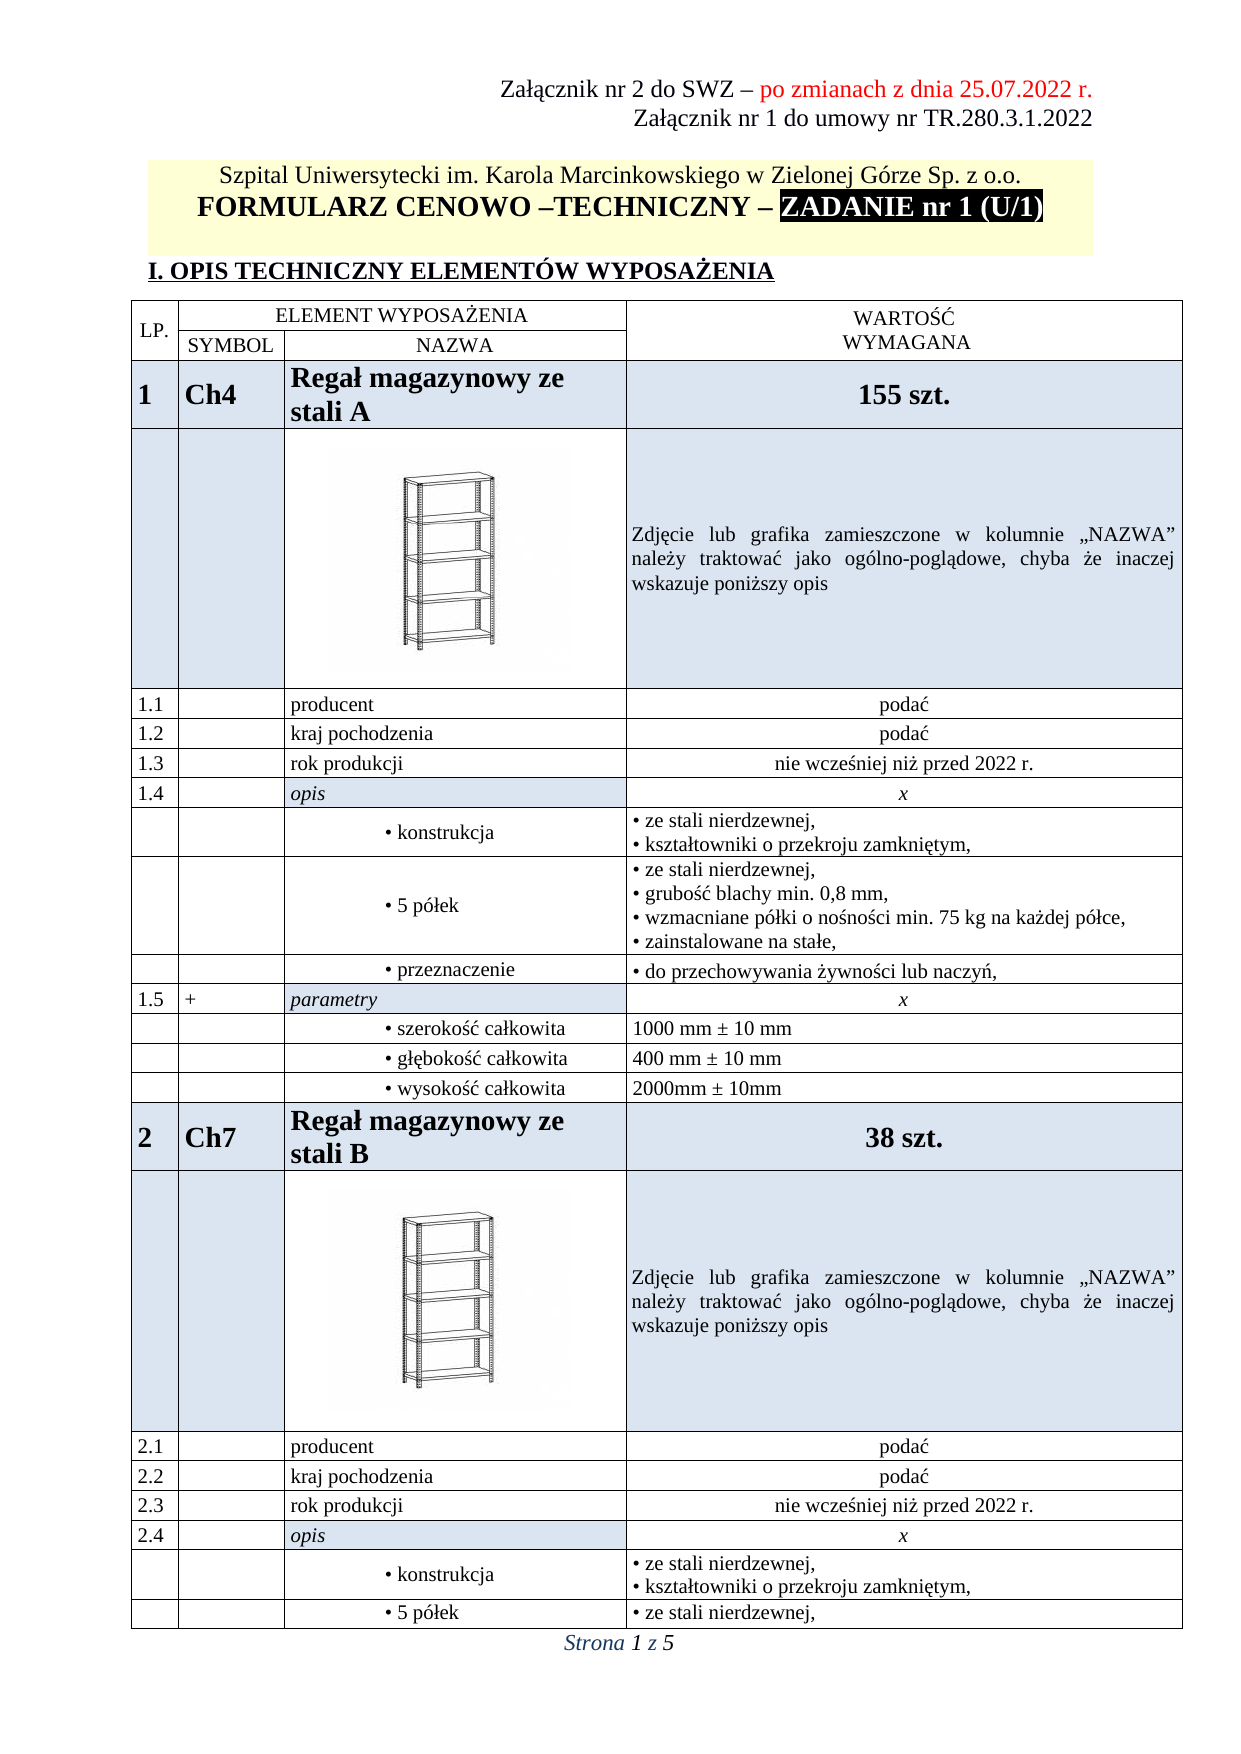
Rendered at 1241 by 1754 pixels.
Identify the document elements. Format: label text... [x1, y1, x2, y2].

table_cell • szerokość całkowita [285, 1014, 626, 1042]
table_cell • konstrukcja [285, 1550, 626, 1598]
table_cell Regał magazynowy ze stali B [285, 1103, 626, 1170]
table_cell • ze stali nierdzewnej, • kształtowniki o przekroju zamkniętym, [627, 808, 1182, 856]
table_cell x [627, 1521, 1182, 1549]
table_cell [132, 1044, 178, 1072]
table_cell podać [627, 1461, 1182, 1490]
table_cell + [179, 984, 284, 1013]
table_cell [179, 955, 284, 983]
table_cell podać [627, 1432, 1182, 1460]
table_cell • głębokość całkowita [285, 1044, 626, 1072]
table_cell 2000mm ± 10mm [627, 1073, 1182, 1102]
table_cell 2.3 [132, 1491, 178, 1520]
table_cell • przeznaczenie [285, 955, 626, 983]
table_cell 1.3 [132, 749, 178, 777]
table_cell nie wcześniej niż przed 2022 r. [627, 1491, 1182, 1520]
table_cell 2 [132, 1103, 178, 1170]
table_cell opis [285, 1521, 626, 1549]
table_cell 1000 mm ± 10 mm [627, 1014, 1182, 1042]
table_cell [132, 1073, 178, 1102]
table_cell 38 szt. [627, 1103, 1182, 1170]
table_cell [179, 1014, 284, 1042]
picture [327, 1189, 570, 1410]
table_cell Regał magazynowy ze stali A [285, 361, 626, 428]
table_cell 2.2 [132, 1461, 178, 1490]
table_cell rok produkcji [285, 749, 626, 777]
table_cell 1 [132, 361, 178, 428]
table_cell 1.4 [132, 778, 178, 807]
table_cell [179, 719, 284, 748]
table_cell Ch4 [179, 361, 284, 428]
table_cell opis [285, 778, 626, 807]
table_cell [132, 808, 178, 856]
table_cell kraj pochodzenia [285, 719, 626, 748]
table_cell [179, 1044, 284, 1072]
table_cell [132, 1550, 178, 1598]
table_cell • ze stali nierdzewnej, • kształtowniki o przekroju zamkniętym, [627, 1550, 1182, 1598]
table_header WARTOŚĆ WYMAGANA [627, 301, 1182, 359]
table_cell SYMBOL [179, 331, 284, 359]
table_cell [179, 1600, 284, 1628]
table_cell [132, 1171, 178, 1431]
table_cell [179, 1491, 284, 1520]
table_cell 1.2 [132, 719, 178, 748]
table_cell nie wcześniej niż przed 2022 r. [627, 749, 1182, 777]
table_cell [179, 808, 284, 856]
table_cell [179, 1550, 284, 1598]
table_cell [179, 778, 284, 807]
table_cell 400 mm ± 10 mm [627, 1044, 1182, 1072]
table_cell kraj pochodzenia [285, 1461, 626, 1490]
table_cell 155 szt. [627, 361, 1182, 428]
table_cell x [627, 984, 1182, 1013]
table_cell 2.4 [132, 1521, 178, 1549]
table_cell 2.1 [132, 1432, 178, 1460]
table_cell [179, 689, 284, 718]
table_cell [179, 749, 284, 777]
table_cell [179, 1073, 284, 1102]
table_cell [179, 429, 284, 688]
table_cell [179, 1461, 284, 1490]
table_cell parametry [285, 984, 626, 1013]
table_cell [179, 1432, 284, 1460]
table_cell rok produkcji [285, 1491, 626, 1520]
table_cell x [627, 778, 1182, 807]
table_cell podać [627, 689, 1182, 718]
table_cell [179, 1521, 284, 1549]
table_cell • 5 półek [285, 1600, 626, 1628]
picture [328, 449, 571, 672]
table_cell • wysokość całkowita [285, 1073, 626, 1102]
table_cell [627, 1600, 1182, 1628]
table_cell [132, 1600, 178, 1628]
table_cell 1.1 [132, 689, 178, 718]
table_cell • do przechowywania żywności lub naczyń, [627, 955, 1182, 983]
table_cell [132, 429, 178, 688]
table_cell [132, 955, 178, 983]
table_cell [285, 1171, 626, 1431]
table_header LP. [132, 301, 178, 359]
table_cell podać [627, 719, 1182, 748]
table_cell Ch7 [179, 1103, 284, 1170]
table_cell producent [285, 1432, 626, 1460]
table_cell [179, 857, 284, 953]
text I. OPIS TECHNICZNY ELEMENTÓW WYPOSAŻENIA [148, 256, 1093, 285]
table_cell [285, 429, 626, 688]
table_cell producent [285, 689, 626, 718]
table_cell Zdjęcie lub grafika zamieszczone w kolumnie „NAZWA” należy traktować jako ogólno-poglądowe, chyba że inaczej wskazuje poniższy opis [627, 1171, 1182, 1431]
table_cell [132, 857, 178, 953]
table_cell • 5 półek [285, 857, 626, 953]
table_header ELEMENT WYPOSAŻENIA [179, 301, 626, 330]
table_cell 1.5 [132, 984, 178, 1013]
table_cell [132, 1014, 178, 1042]
table_cell NAZWA [285, 331, 626, 359]
table_cell [179, 1171, 284, 1431]
table_cell • ze stali nierdzewnej, • grubość blachy min. 0,8 mm, • wzmacniane półki o nośności min. 75 kg na każdej półce, • zainstalowane na stałe, [627, 857, 1182, 953]
table_cell Zdjęcie lub grafika zamieszczone w kolumnie „NAZWA” należy traktować jako ogólno-poglądowe, chyba że inaczej wskazuje poniższy opis [627, 429, 1182, 688]
table_cell • konstrukcja [285, 808, 626, 856]
